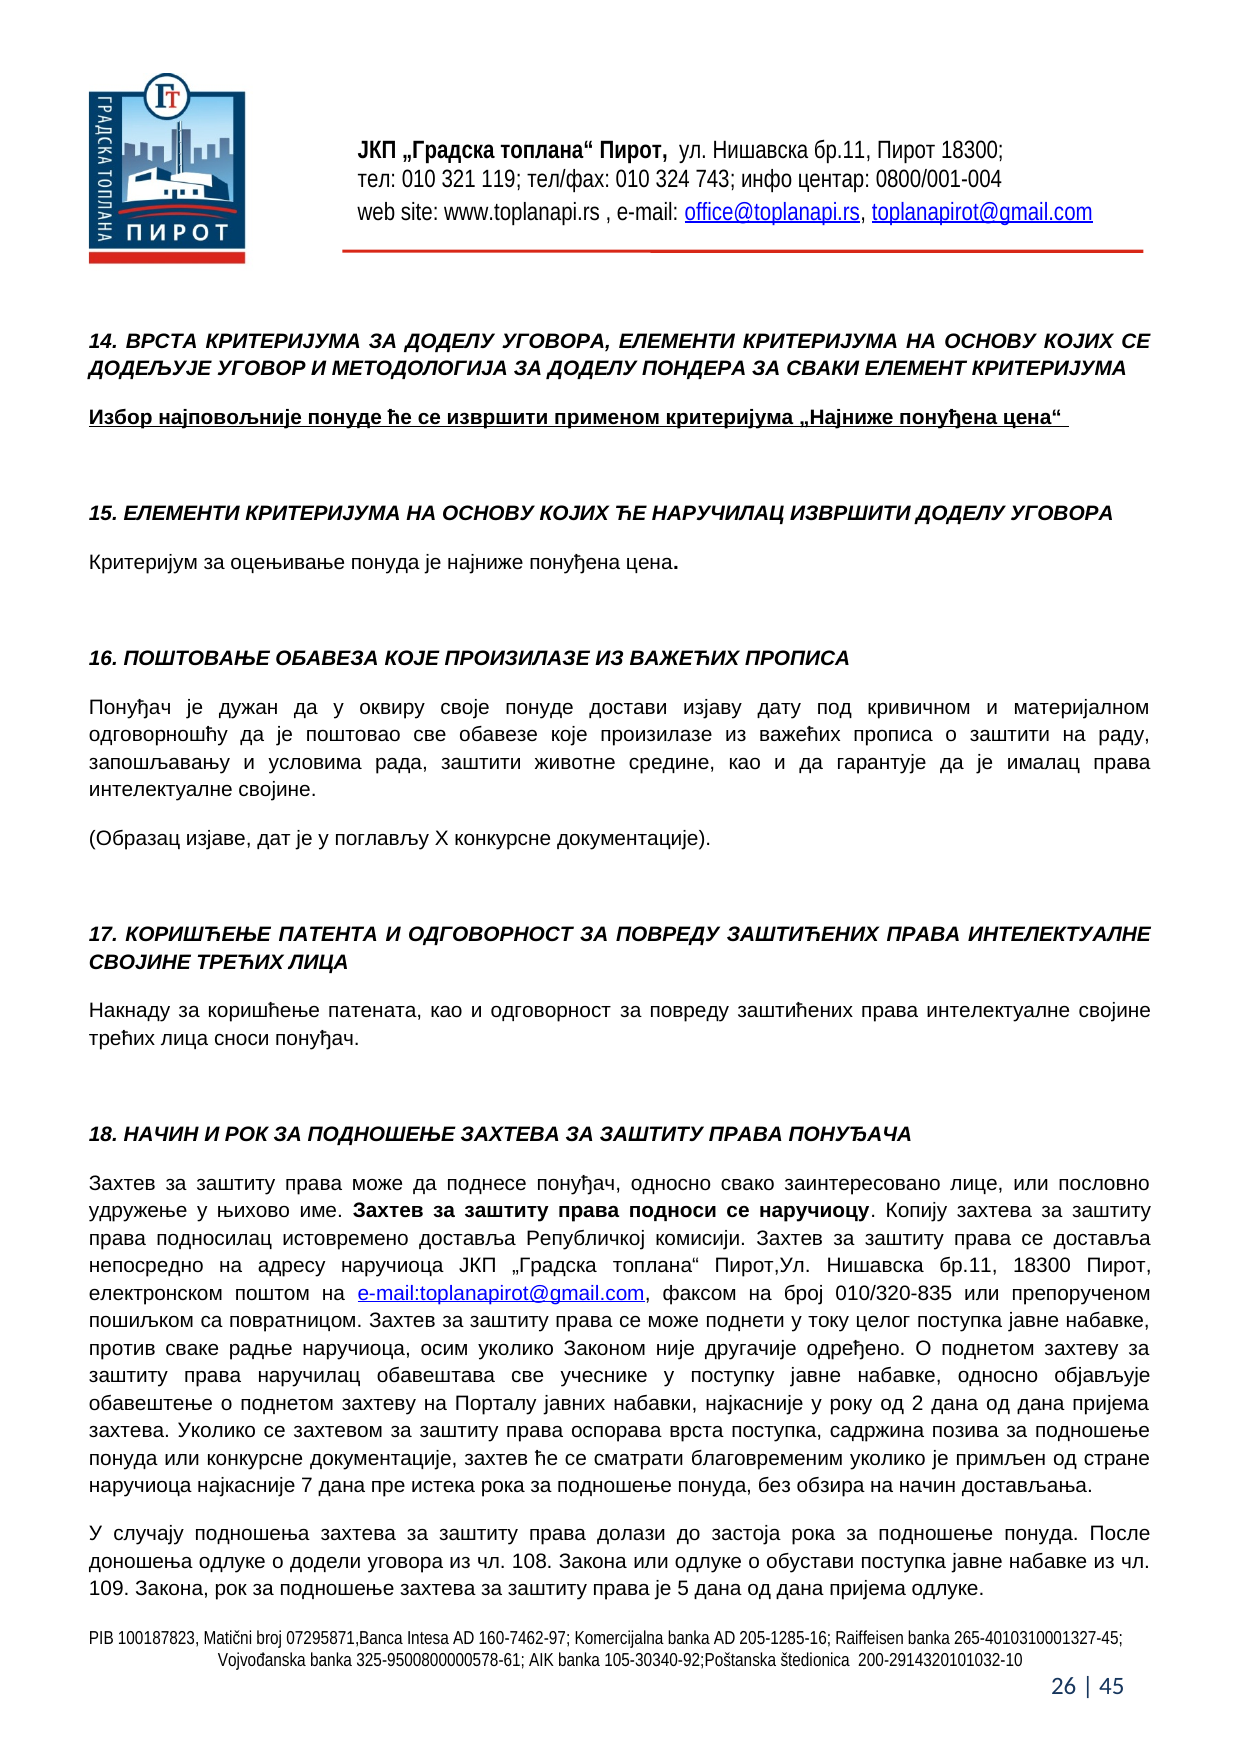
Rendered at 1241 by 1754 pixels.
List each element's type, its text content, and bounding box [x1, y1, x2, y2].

text 15. ЕЛЕМЕНТИ КРИТЕРИЈУМА НА ОСНОВУ КОЈИХ ЋЕ НАРУЧИЛАЦ ИЗВРШИТИ ДОДЕЛУ УГОВОРА [89, 501, 1152, 525]
text Критеријум за оцењивање понуда је најниже понуђена цена. [89, 549, 1152, 573]
text Накнаду за коришћење патената, као и одговорност за повреду заштићених права интелектуалне својине трећих лица сноси понуђач. [89, 998, 1152, 1049]
text 18. НАЧИН И РОК ЗА ПОДНОШЕЊЕ ЗАХТЕВА ЗА ЗАШТИТУ ПРАВА ПОНУЂАЧА [89, 1122, 1152, 1146]
text Понуђач је дужан да у оквиру своје понуде достави изјаву дату под кривичном и материјалном одговорношћу да је поштовао све обавезе које произилазе из важећих прописа о заштити на раду, запошљавању и условима рада, заштити животне средине, као и да гарантује да је ималац права интелектуалне својине. [89, 694, 1152, 801]
text (Образац изјаве, дат је у поглављу X конкурсне документације). [89, 825, 1152, 849]
text Захтев за заштиту права може да поднесе понуђач, односно свако заинтересовано лице, или пословно удружење у њихово име. Захтев за заштиту права подноси се наручиоцу. Копију захтева за заштиту права подносилац истовремено доставља Републичкој комисији. Захтев за заштиту права се доставља непосредно на адресу наручиоца ЈКП „Градска топлана“ Пирот,Ул. Нишавска бр.11, 18300 Пирот, електронском поштом на e-mail:toplanapirot@gmail.com, факсом на број 010/320-835 или препорученом пошиљком са повратницом. Захтев за заштиту права се може поднети у току целог поступка јавне набавке, против сваке радње наручиоца, осим уколико Законом није другачије одређено. О поднетом захтеву за заштиту права наручилац обавештава све учеснике у поступку јавне набавке, односно објављује обавештење о поднетом захтеву на Порталу јавних набавки, најкасније у року од 2 дана од дана пријема захтева. Уколико се захтевом за заштиту права оспорава врста поступка, садржина позива за подношење понуда или конкурсне документације, захтев ће се сматрати благовременим уколико је примљен од стране наручиоца најкасније 7 дана пре истека рока за подношење понуда, без обзира на начин достављања. [89, 1170, 1152, 1497]
picture [88, 73, 338, 281]
text 14. ВРСТА КРИТЕРИЈУМА ЗА ДОДЕЛУ УГОВОРА, ЕЛЕМЕНТИ КРИТЕРИЈУМА НА ОСНОВУ КОЈИХ СЕ ДОДЕЉУЈЕ УГОВОР И МЕТОДОЛОГИЈА ЗА ДОДЕЛУ ПОНДЕРА ЗА СВАКИ ЕЛЕМЕНТ КРИТЕРИЈУМА [89, 329, 1152, 380]
text Избор најповољније понуде ће се извршити применом критеријума „Најниже понуђена цена“ [89, 404, 1152, 428]
text 16. ПОШТОВАЊЕ ОБАВЕЗА КОЈЕ ПРОИЗИЛАЗЕ ИЗ ВАЖЕЋИХ ПРОПИСА [89, 646, 1152, 670]
text 17. КОРИШЋЕЊЕ ПАТЕНТА И ОДГОВОРНОСТ ЗА ПОВРЕДУ ЗАШТИЋЕНИХ ПРАВА ИНТЕЛЕКТУАЛНЕ СВОЈИНЕ ТРЕЋИХ ЛИЦА [89, 922, 1152, 973]
text У случају подношења захтева за заштиту права долази до застоја рока за подношење понуда. После доношења одлуке о додели уговора из чл. 108. Закона или одлуке о обустави поступка јавне набавке из чл. 109. Закона, рок за подношење захтева за заштиту права је 5 дана од дана пријема одлуке. [89, 1521, 1152, 1600]
